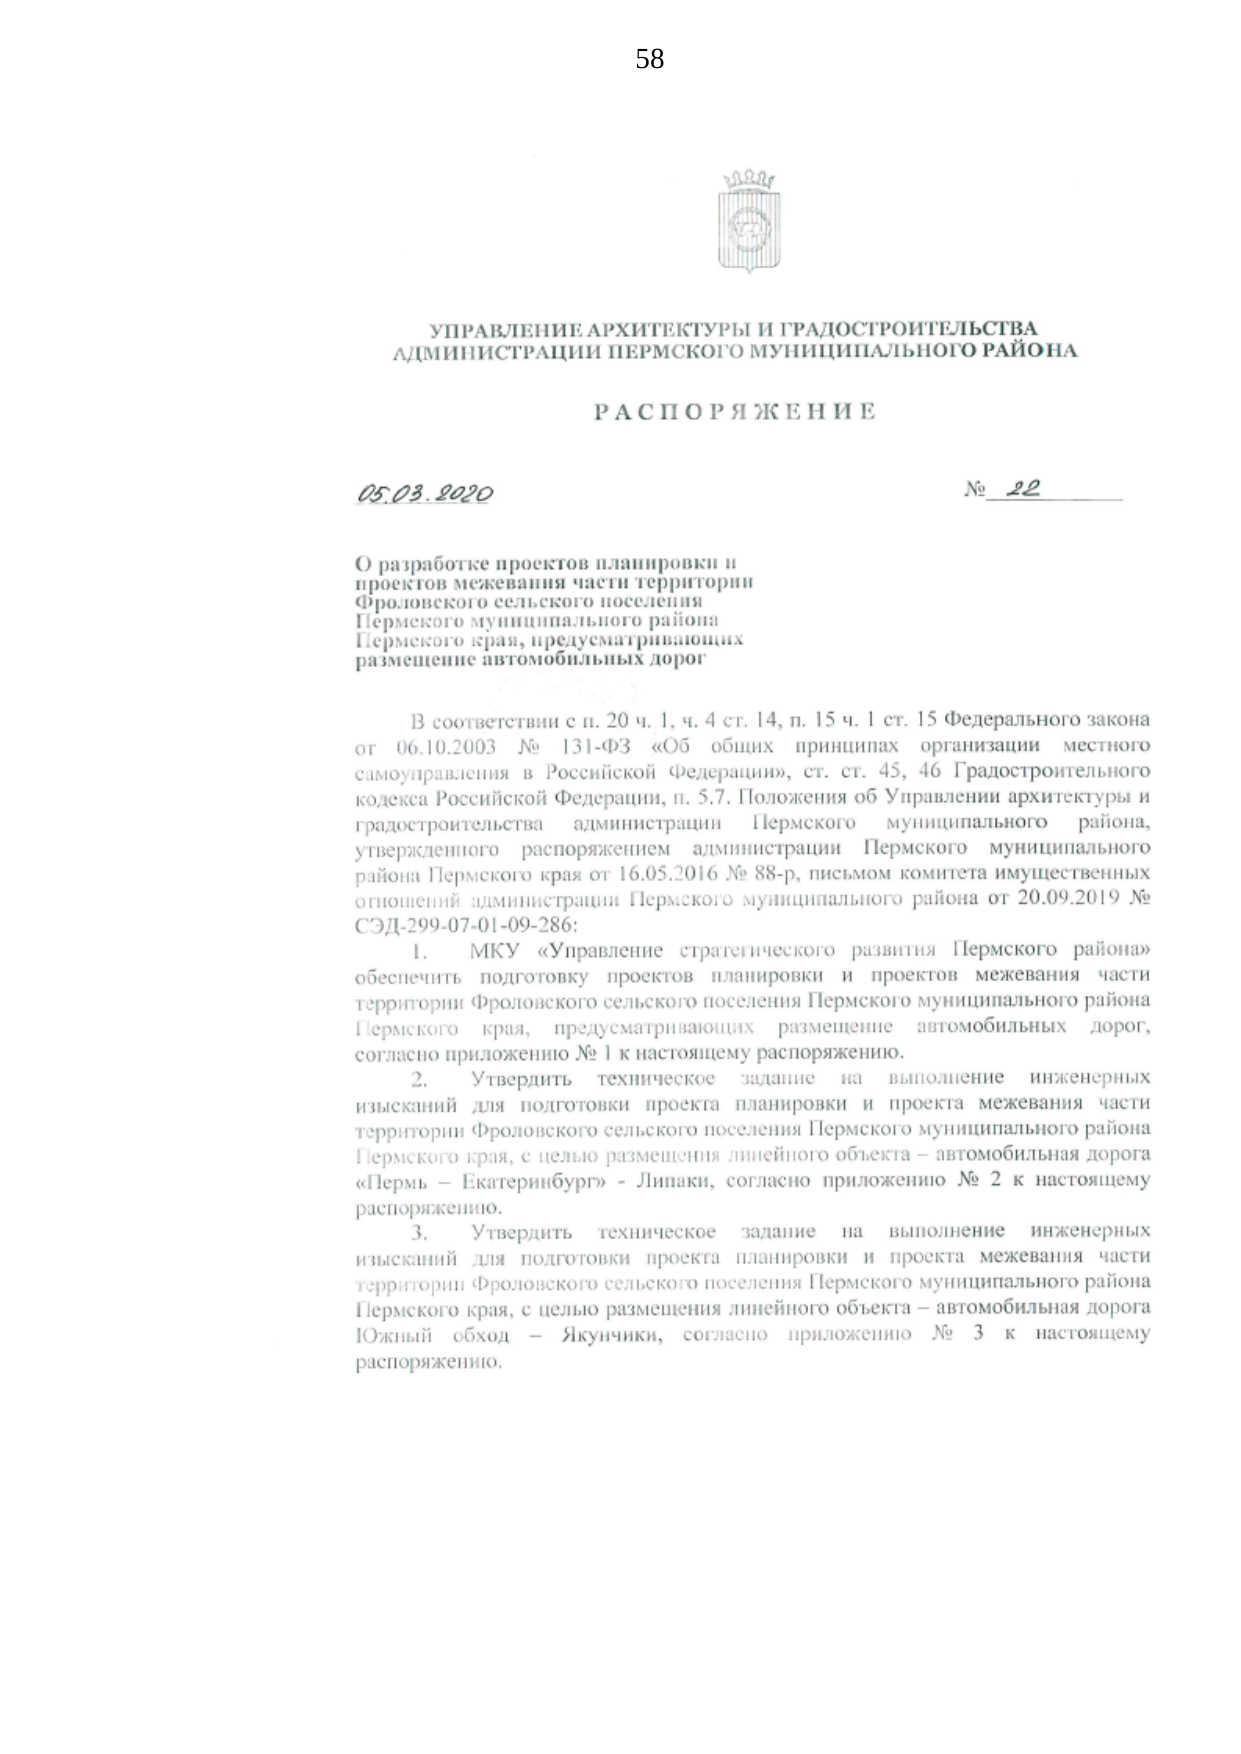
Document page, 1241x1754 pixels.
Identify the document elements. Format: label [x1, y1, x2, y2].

picture [251, 118, 1185, 1439]
